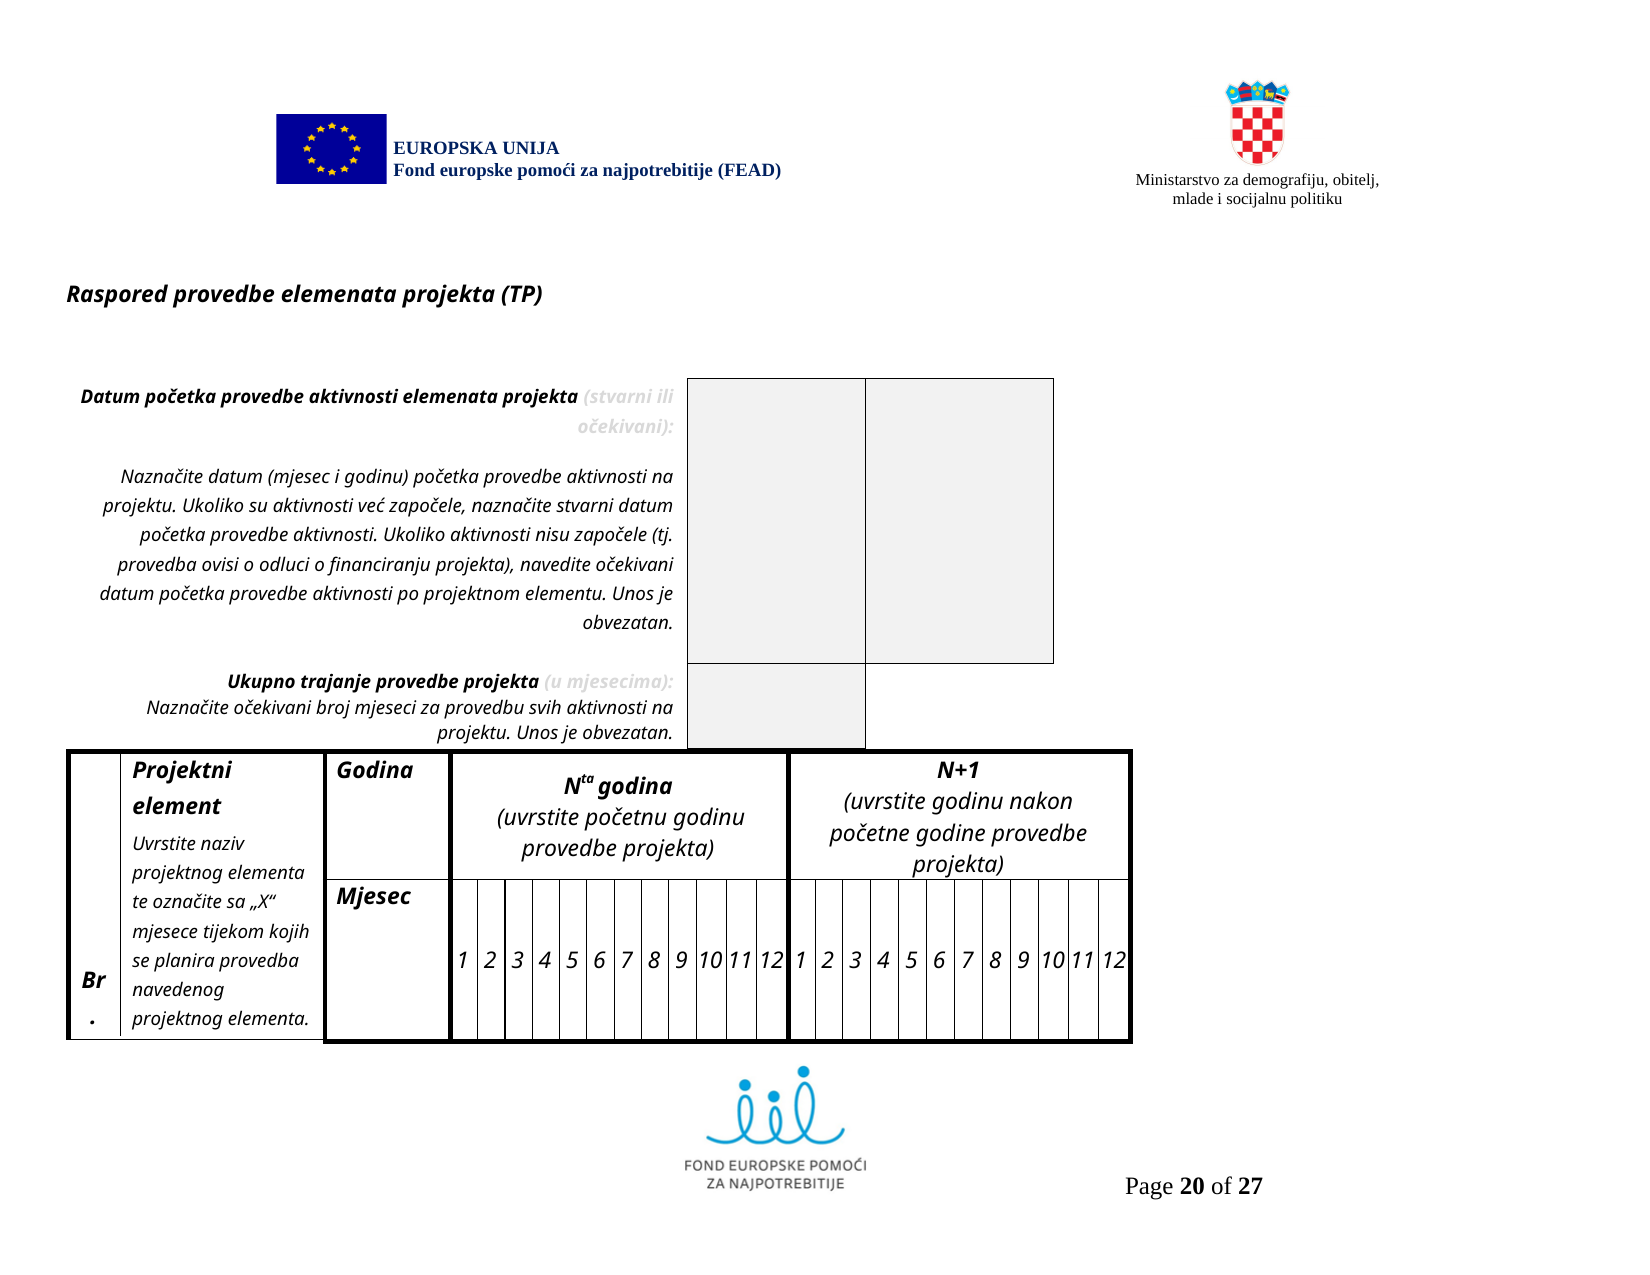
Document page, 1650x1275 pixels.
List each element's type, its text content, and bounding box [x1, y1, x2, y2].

table_cell 9 [1011, 880, 1038, 1039]
text Raspored provedbe elemenata projekta (TP) [66, 278, 1584, 309]
table_cell 4 [533, 880, 559, 1039]
table_cell 1 [791, 880, 815, 1039]
table_header Godina [327, 754, 448, 879]
table_cell Ukupno trajanje provedbe projekta (u mjesecima): Naznačite očekivani broj mjeseci za provedbu svih aktivnosti na projektu. Unos je obvezatan. [66, 663, 687, 748]
table_cell 2 [816, 880, 842, 1039]
table_header [866, 379, 1053, 663]
table_header Projektni element Uvrstite naziv projektnog elementa te označite sa „X“ mjesece tijekom kojih se planira provedba navedenog projektnog elementa. [121, 754, 323, 1039]
table_header Datum početka provedbe aktivnosti elemenata projekta (stvarni ili očekivani): Naznačite datum (mjesec i godinu) početka provedbe aktivnosti na projektu. Ukoliko su aktivnosti već započele, naznačite stvarni datum početka provedbe aktivnosti. Ukoliko aktivnosti nisu započele (tj. provedba ovisi o odluci o financiranju projekta), navedite očekivani datum početka provedbe aktivnosti po projektnom elementu. Unos je obvezatan. [66, 378, 687, 663]
table_cell 2 [478, 880, 504, 1039]
table_header N+1 (uvrstite godinu nakon početne godine provedbe projekta) [791, 754, 1128, 879]
table_cell 6 [587, 880, 614, 1039]
table_cell 3 [506, 880, 532, 1039]
table_cell 11 [1069, 880, 1098, 1039]
table_cell 7 [955, 880, 982, 1039]
table_cell Mjesec [327, 880, 448, 1039]
table_cell 5 [899, 880, 926, 1039]
table_cell 3 [843, 880, 870, 1039]
table_cell 12 [1099, 880, 1128, 1039]
table_cell 8 [983, 880, 1010, 1039]
table_cell 1 [453, 880, 477, 1039]
table_cell 7 [615, 880, 641, 1039]
table_cell 5 [560, 880, 586, 1039]
table_cell 12 [757, 880, 786, 1039]
table_cell 10 [1039, 880, 1068, 1039]
table_header Nta godina (uvrstite početnu godinu provedbe projekta) [453, 754, 786, 879]
table_cell 11 [727, 880, 756, 1039]
table_cell [866, 664, 1053, 748]
picture [276, 114, 387, 184]
table_cell 6 [927, 880, 954, 1039]
picture [643, 1063, 919, 1195]
table_cell 8 [642, 880, 668, 1039]
table_header [688, 379, 865, 663]
table_cell 10 [697, 880, 726, 1039]
table_cell 4 [871, 880, 898, 1039]
picture [1189, 75, 1325, 171]
table_cell [688, 664, 865, 748]
table_cell 9 [669, 880, 696, 1039]
table_header Br. [71, 754, 121, 1039]
